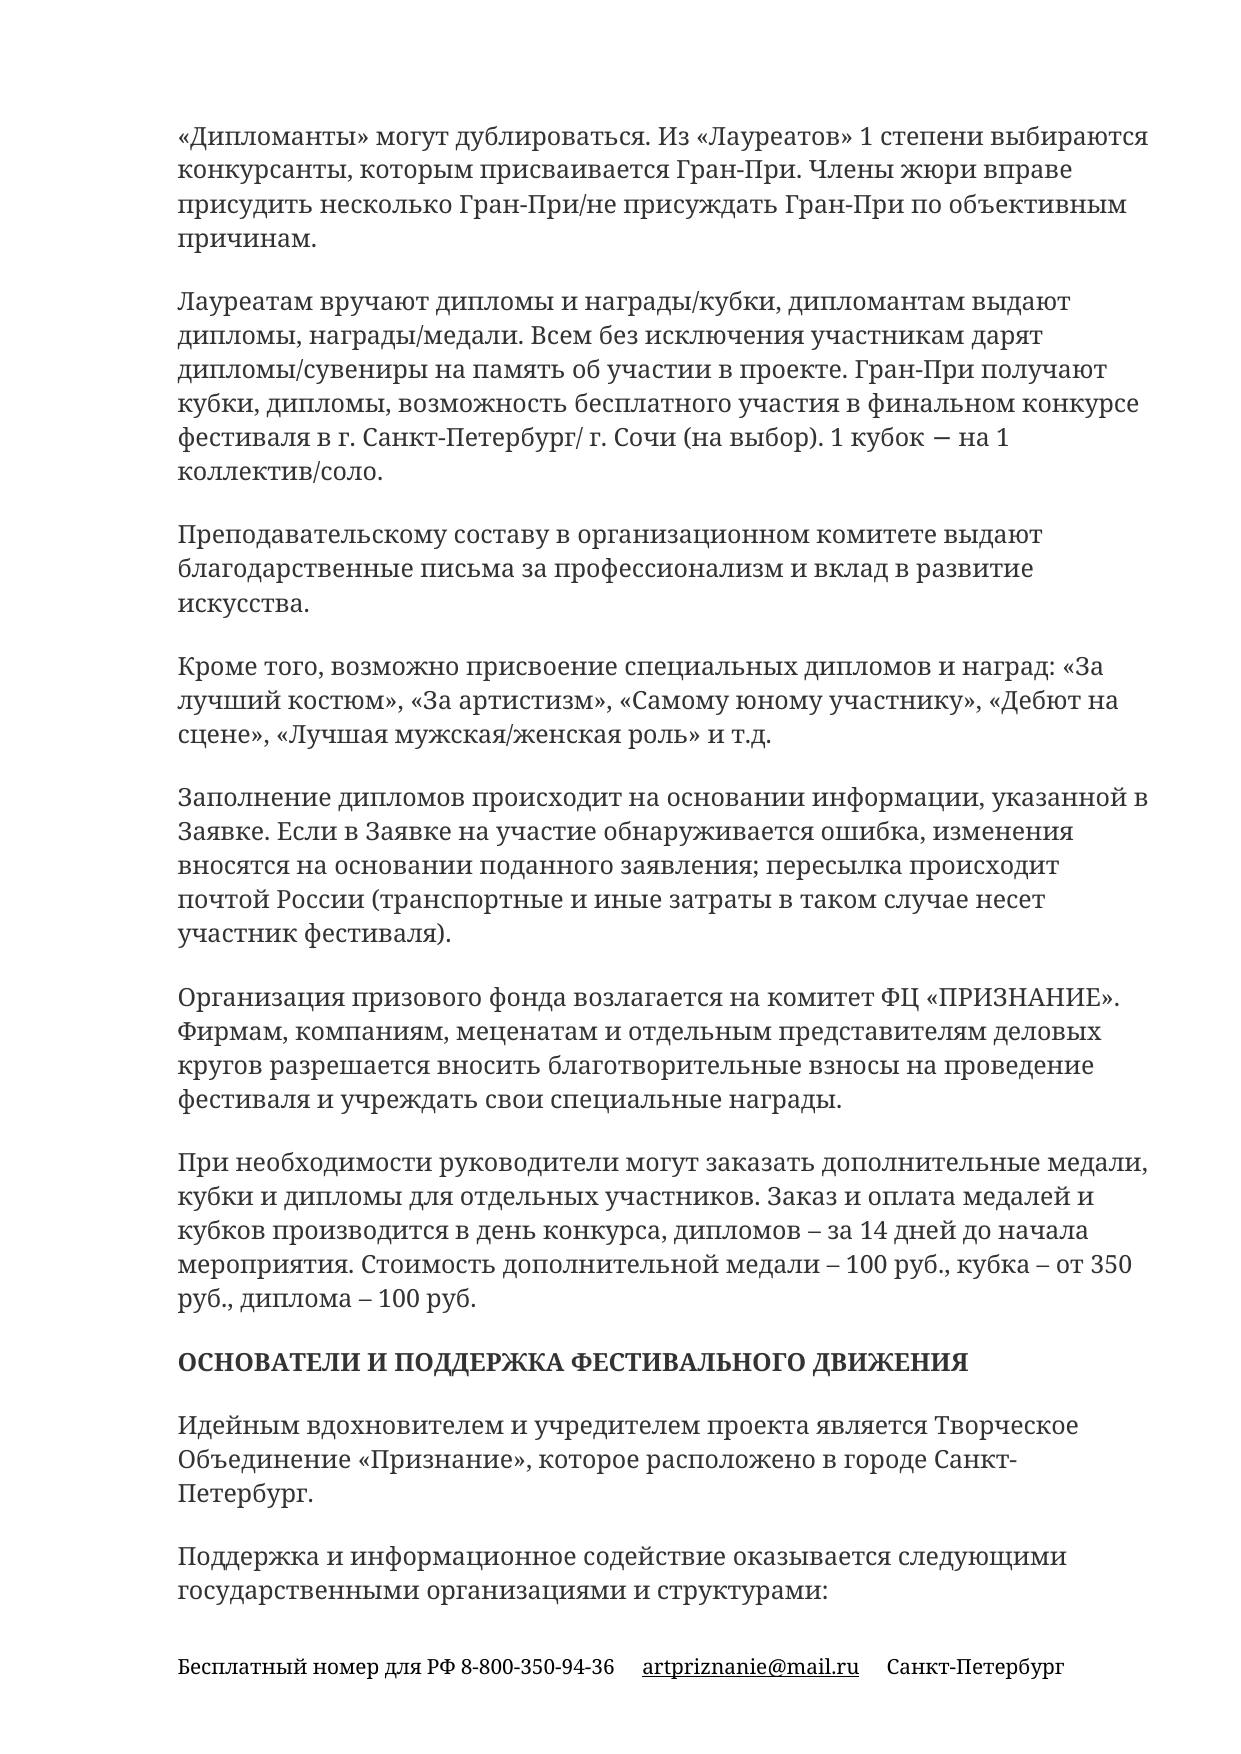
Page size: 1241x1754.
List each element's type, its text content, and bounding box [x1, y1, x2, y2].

text Преподавательскому составу в организационном комитете выдают благодарственные письма за профессионализм и вклад в развитие искусства. [177, 517, 1152, 619]
text Поддержка и информационное содействие оказывается следующими государственными организациями и структурами: [177, 1539, 1152, 1607]
text ОСНОВАТЕЛИ И ПОДДЕРЖКА ФЕСТИВАЛЬНОГО ДВИЖЕНИЯ [177, 1344, 1152, 1378]
text Лауреатам вручают дипломы и награды/кубки, дипломантам выдают дипломы, награды/медали. Всем без исключения участникам дарят дипломы/сувениры на память об участии в проекте. Гран-При получают кубки, дипломы, возможность бесплатного участия в финальном конкурсе фестиваля в г. Санкт-Петербург/ г. Сочи (на выбор). 1 кубок − на 1 коллектив/соло. [177, 283, 1152, 488]
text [177, 118, 1152, 254]
text Заполнение дипломов происходит на основании информации, указанной в Заявке. Если в Заявке на участие обнаруживается ошибка, изменения вносятся на основании поданного заявления; пересылка происходит почтой России (транспортные и иные затраты в таком случае несет участник фестиваля). [177, 780, 1152, 950]
text Кроме того, возможно присвоение специальных дипломов и наград: «За лучший костюм», «За артистизм», «Самому юному участнику», «Дебют на сцене», «Лучшая мужская/женская роль» и т.д. [177, 648, 1152, 751]
text Организация призового фонда возлагается на комитет ФЦ «ПРИЗНАНИЕ». Фирмам, компаниям, меценатам и отдельным представителям деловых кругов разрешается вносить благотворительные взносы на проведение фестиваля и учреждать свои специальные награды. [177, 979, 1152, 1116]
text Идейным вдохновителем и учредителем проекта является Творческое Объединение «Признание», которое расположено в городе Санкт-Петербург. [177, 1407, 1152, 1509]
text При необходимости руководители могут заказать дополнительные медали, кубки и дипломы для отдельных участников. Заказ и оплата медалей и кубков производится в день конкурса, дипломов – за 14 дней до начала мероприятия. Стоимость дополнительной медали – 100 руб., кубка – от 350 руб., диплома – 100 руб. [177, 1145, 1152, 1315]
